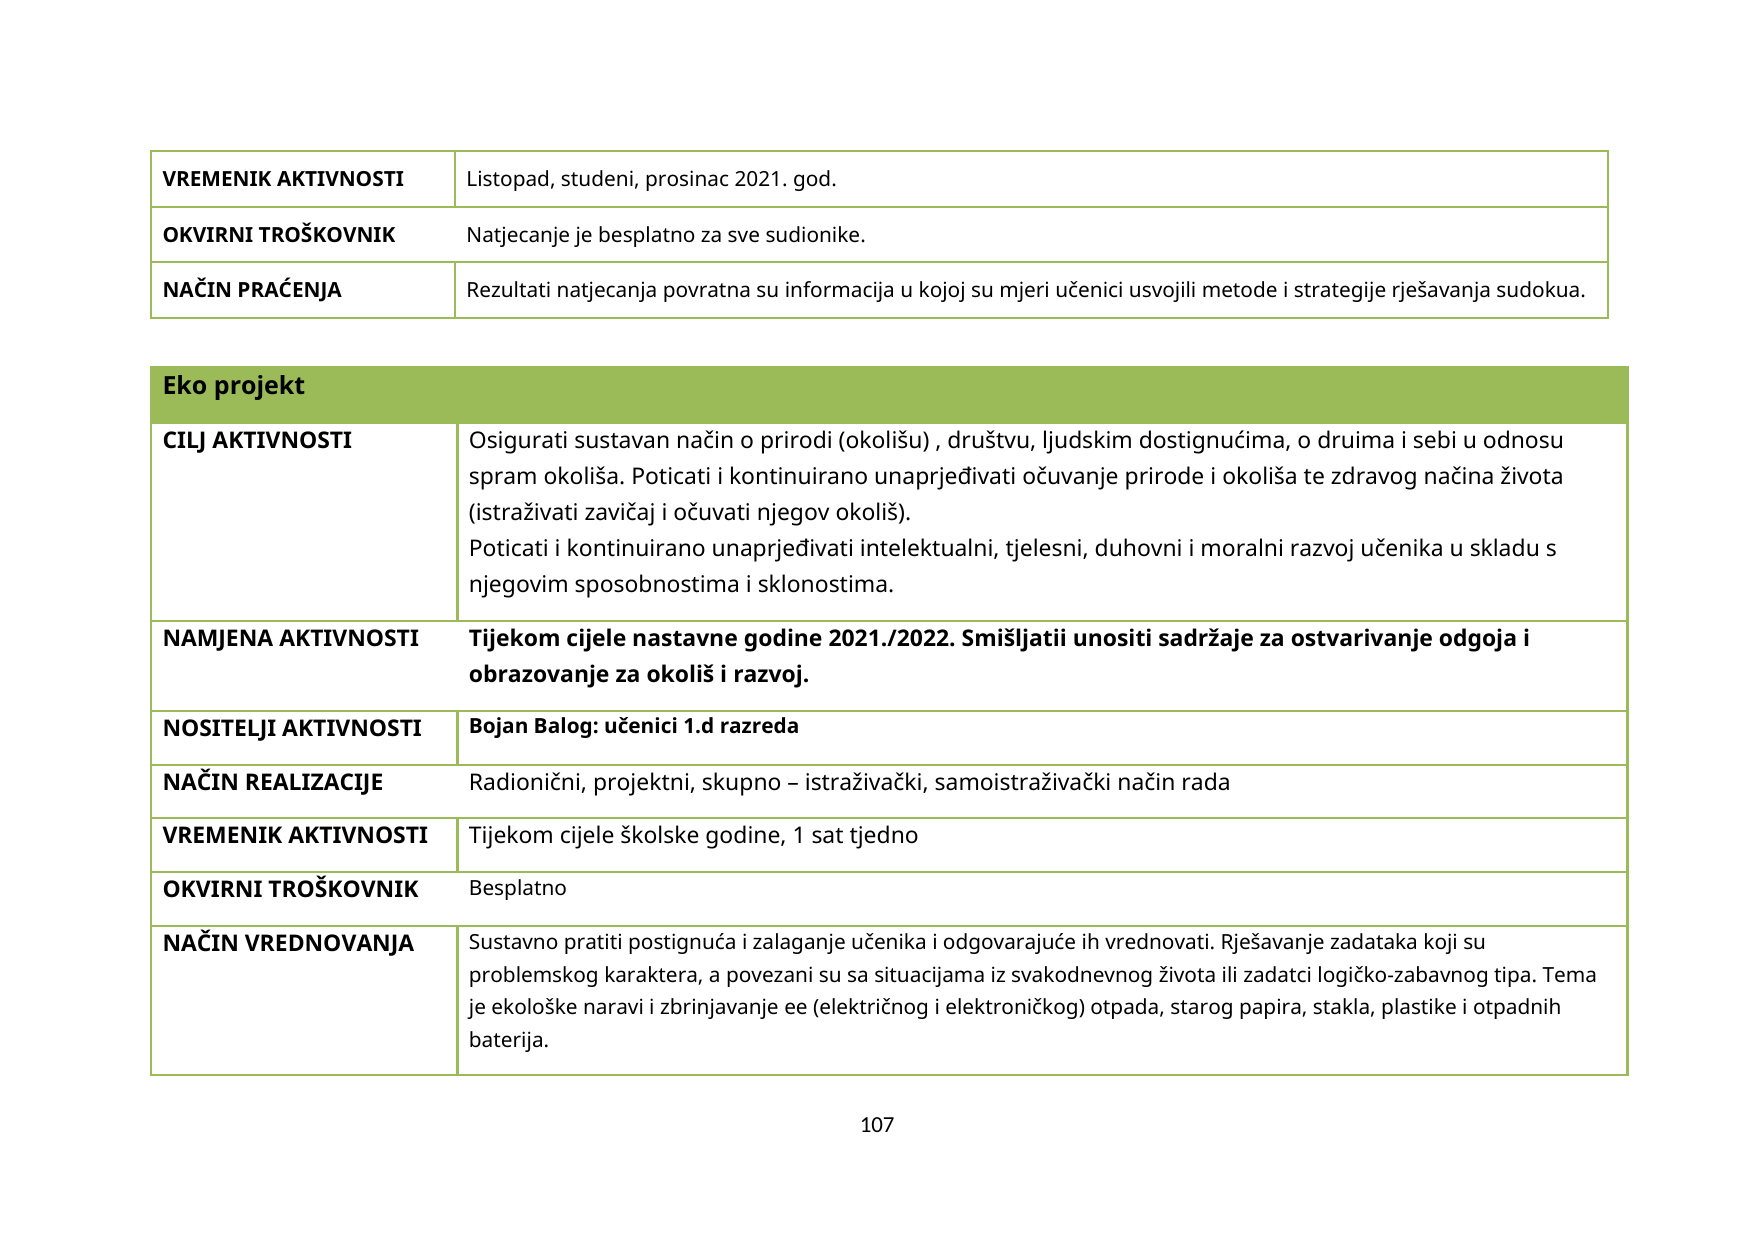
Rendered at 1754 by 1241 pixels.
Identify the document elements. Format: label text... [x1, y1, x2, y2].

table_cell NOSITELJI AKTIVNOSTI [152, 712, 456, 763]
table_cell NAČIN VREDNOVANJA [152, 927, 456, 1074]
table_cell OKVIRNI TROŠKOVNIK [152, 208, 455, 261]
table_cell NAČIN PRAĆENJA [152, 263, 454, 317]
table_cell CILJ AKTIVNOSTI [152, 424, 456, 620]
table_cell Besplatno [458, 873, 1626, 925]
table_cell VREMENIK AKTIVNOSTI [152, 152, 454, 206]
table_cell OKVIRNI TROŠKOVNIK [152, 873, 457, 925]
table_cell Radionični, projektni, skupno – istraživački, samoistraživački način rada [458, 766, 1626, 817]
table_cell Tijekom cijele nastavne godine 2021./2022. Smišljatii unositi sadržaje za ostvarivanje odgoja i obrazovanje za okoliš i razvoj. [458, 622, 1626, 709]
table_cell Tijekom cijele školske godine, 1 sat tjedno [459, 819, 1626, 871]
table_cell Bojan Balog: učenici 1.d razreda [459, 712, 1626, 763]
table_cell Sustavno pratiti postignuća i zalaganje učenika i odgovarajuće ih vrednovati. Rješavanje zadataka koji su problemskog karaktera, a povezani su sa situacijama iz svakodnevnog života ili zadatci logičko-zabavnog tipa. Tema je ekološke naravi i zbrinjavanje ee (električnog i elektroničkog) otpada, starog papira, stakla, plastike i otpadnih baterija. [459, 927, 1626, 1074]
table_cell Rezultati natjecanja povratna su informacija u kojoj su mjeri učenici usvojili metode i strategije rješavanja sudokua. [456, 263, 1607, 317]
table_cell Listopad, studeni, prosinac 2021. god. [456, 152, 1607, 206]
table_cell VREMENIK AKTIVNOSTI [152, 819, 456, 871]
table_cell NAČIN REALIZACIJE [152, 766, 457, 817]
table_header Eko projekt [152, 368, 1626, 422]
table_cell Osigurati sustavan način o prirodi (okolišu) , društvu, ljudskim dostignućima, o druima i sebi u odnosu spram okoliša. Poticati i kontinuirano unaprjeđivati očuvanje prirode i okoliša te zdravog načina života (istraživati zavičaj i očuvati njegov okoliš). Poticati i kontinuirano unaprjeđivati intelektualni, tjelesni, duhovni i moralni razvoj učenika u skladu s njegovim sposobnostima i sklonostima. [459, 424, 1626, 620]
table_cell Natjecanje je besplatno za sve sudionike. [455, 208, 1607, 261]
table_cell NAMJENA AKTIVNOSTI [152, 622, 457, 709]
